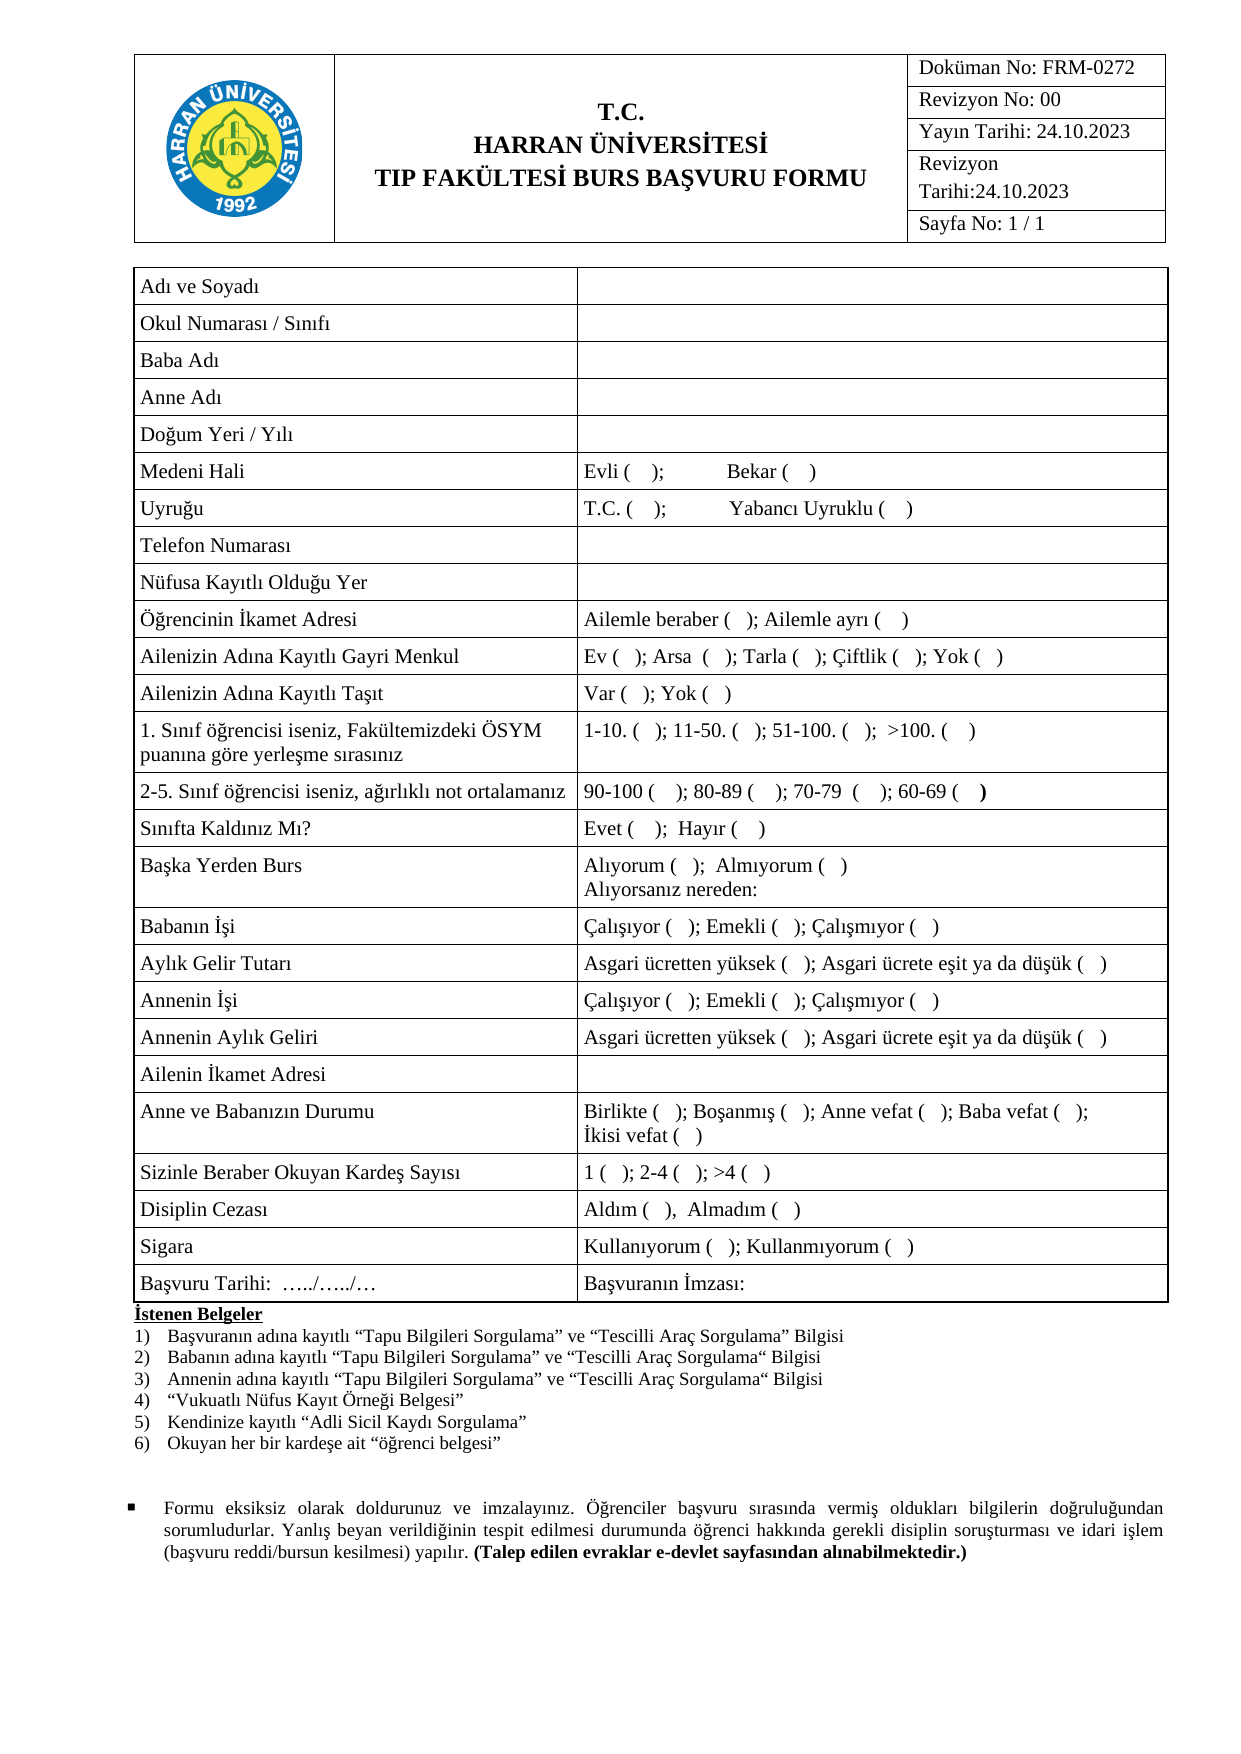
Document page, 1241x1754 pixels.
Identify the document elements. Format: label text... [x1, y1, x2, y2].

table_cell [578, 379, 1167, 415]
table_cell Nüfusa Kayıtlı Olduğu Yer [135, 564, 577, 600]
table_cell [578, 416, 1167, 452]
table_cell Sınıfta Kaldınız Mı? [135, 810, 577, 846]
table_cell [578, 564, 1167, 600]
table_header [578, 268, 1167, 304]
table_cell Kullanıyorum ( ); Kullanmıyorum ( ) [578, 1228, 1167, 1264]
table_cell Alıyorum ( ); Almıyorum ( ) Alıyorsanız nereden: [578, 847, 1167, 907]
table_cell Annenin Aylık Geliri [135, 1019, 577, 1055]
list Okuyan her bir kardeşe ait “öğrenci belgesi” [134, 1432, 1165, 1454]
table_cell Annenin İşi [135, 982, 577, 1018]
table_cell Aldım ( ), Almadım ( ) [578, 1191, 1167, 1227]
list “Vukuatlı Nüfus Kayıt Örneği Belgesi” [134, 1389, 1165, 1411]
table_cell T.C. ( ); Yabancı Uyruklu ( ) [578, 490, 1167, 526]
table_cell Uyruğu [135, 490, 577, 526]
table_cell Evet ( ); Hayır ( ) [578, 810, 1167, 846]
table_cell Çalışıyor ( ); Emekli ( ); Çalışmıyor ( ) [578, 982, 1167, 1018]
table_cell Anne ve Babanızın Durumu [135, 1093, 577, 1153]
table_cell [578, 342, 1167, 378]
table_cell Anne Adı [135, 379, 577, 415]
list Formu eksiksiz olarak doldurunuz ve imzalayınız. Öğrenciler başvuru sırasında vermiş oldukları bilgilerin doğruluğundan sorumludurlar. Yanlış beyan verildiğinin tespit edilmesi durumunda öğrenci hakkında gerekli disiplin soruşturması ve idari işlem (başvuru reddi/bursun kesilmesi) yapılır. (Talep edilen evraklar e-devlet sayfasından alınabilmektedir.) [126, 1497, 1165, 1562]
table_cell Ailenizin Adına Kayıtlı Taşıt [135, 675, 577, 711]
table_cell Ailenizin Adına Kayıtlı Gayri Menkul [135, 638, 577, 674]
table_cell Başvuru Tarihi: …../…../… [135, 1265, 577, 1301]
table_cell Ailemle beraber ( ); Ailemle ayrı ( ) [578, 601, 1167, 637]
list Annenin adına kayıtlı “Tapu Bilgileri Sorgulama” ve “Tescilli Araç Sorgulama“ Bilgisi [134, 1368, 1165, 1389]
picture [166, 80, 303, 217]
table_cell Medeni Hali [135, 453, 577, 489]
table_cell Var ( ); Yok ( ) [578, 675, 1167, 711]
text İstenen Belgeler [134, 1303, 1165, 1324]
table_cell Birlikte ( ); Boşanmış ( ); Anne vefat ( ); Baba vefat ( ); İkisi vefat ( ) [578, 1093, 1167, 1153]
table_cell 1 ( ); 2-4 ( ); >4 ( ) [578, 1154, 1167, 1190]
table_cell Sigara [135, 1228, 577, 1264]
table_cell Başka Yerden Burs [135, 847, 577, 907]
table_cell Asgari ücretten yüksek ( ); Asgari ücrete eşit ya da düşük ( ) [578, 945, 1167, 981]
table_cell 90-100 ( ); 80-89 ( ); 70-79 ( ); 60-69 ( ) [578, 773, 1167, 809]
list Başvuranın adına kayıtlı “Tapu Bilgileri Sorgulama” ve “Tescilli Araç Sorgulama” Bilgisi [134, 1324, 1165, 1346]
table_cell 1-10. ( ); 11-50. ( ); 51-100. ( ); >100. ( ) [578, 712, 1167, 772]
table_cell 1. Sınıf öğrencisi iseniz, Fakültemizdeki ÖSYM puanına göre yerleşme sırasınız [135, 712, 577, 772]
table_cell Ailenin İkamet Adresi [135, 1056, 577, 1092]
table_cell Babanın İşi [135, 908, 577, 944]
list Kendinize kayıtlı “Adli Sicil Kaydı Sorgulama” [134, 1411, 1165, 1432]
table_header Adı ve Soyadı [135, 268, 577, 304]
table_cell Sizinle Beraber Okuyan Kardeş Sayısı [135, 1154, 577, 1190]
table_cell Okul Numarası / Sınıfı [135, 305, 577, 341]
table_cell Disiplin Cezası [135, 1191, 577, 1227]
table_cell Telefon Numarası [135, 527, 577, 563]
table_cell Doğum Yeri / Yılı [135, 416, 577, 452]
table_cell Evli ( ); Bekar ( ) [578, 453, 1167, 489]
table_cell Aylık Gelir Tutarı [135, 945, 577, 981]
table_cell Öğrencinin İkamet Adresi [135, 601, 577, 637]
table_cell Başvuranın İmzası: [578, 1265, 1167, 1301]
table_cell Baba Adı [135, 342, 577, 378]
table_cell Çalışıyor ( ); Emekli ( ); Çalışmıyor ( ) [578, 908, 1167, 944]
table_cell Asgari ücretten yüksek ( ); Asgari ücrete eşit ya da düşük ( ) [578, 1019, 1167, 1055]
table_cell 2-5. Sınıf öğrencisi iseniz, ağırlıklı not ortalamanız [135, 773, 577, 809]
table_cell [578, 527, 1167, 563]
table_cell [578, 1056, 1167, 1092]
table_cell [578, 305, 1167, 341]
table_cell Ev ( ); Arsa ( ); Tarla ( ); Çiftlik ( ); Yok ( ) [578, 638, 1167, 674]
list Babanın adına kayıtlı “Tapu Bilgileri Sorgulama” ve “Tescilli Araç Sorgulama“ Bilgisi [134, 1346, 1165, 1368]
